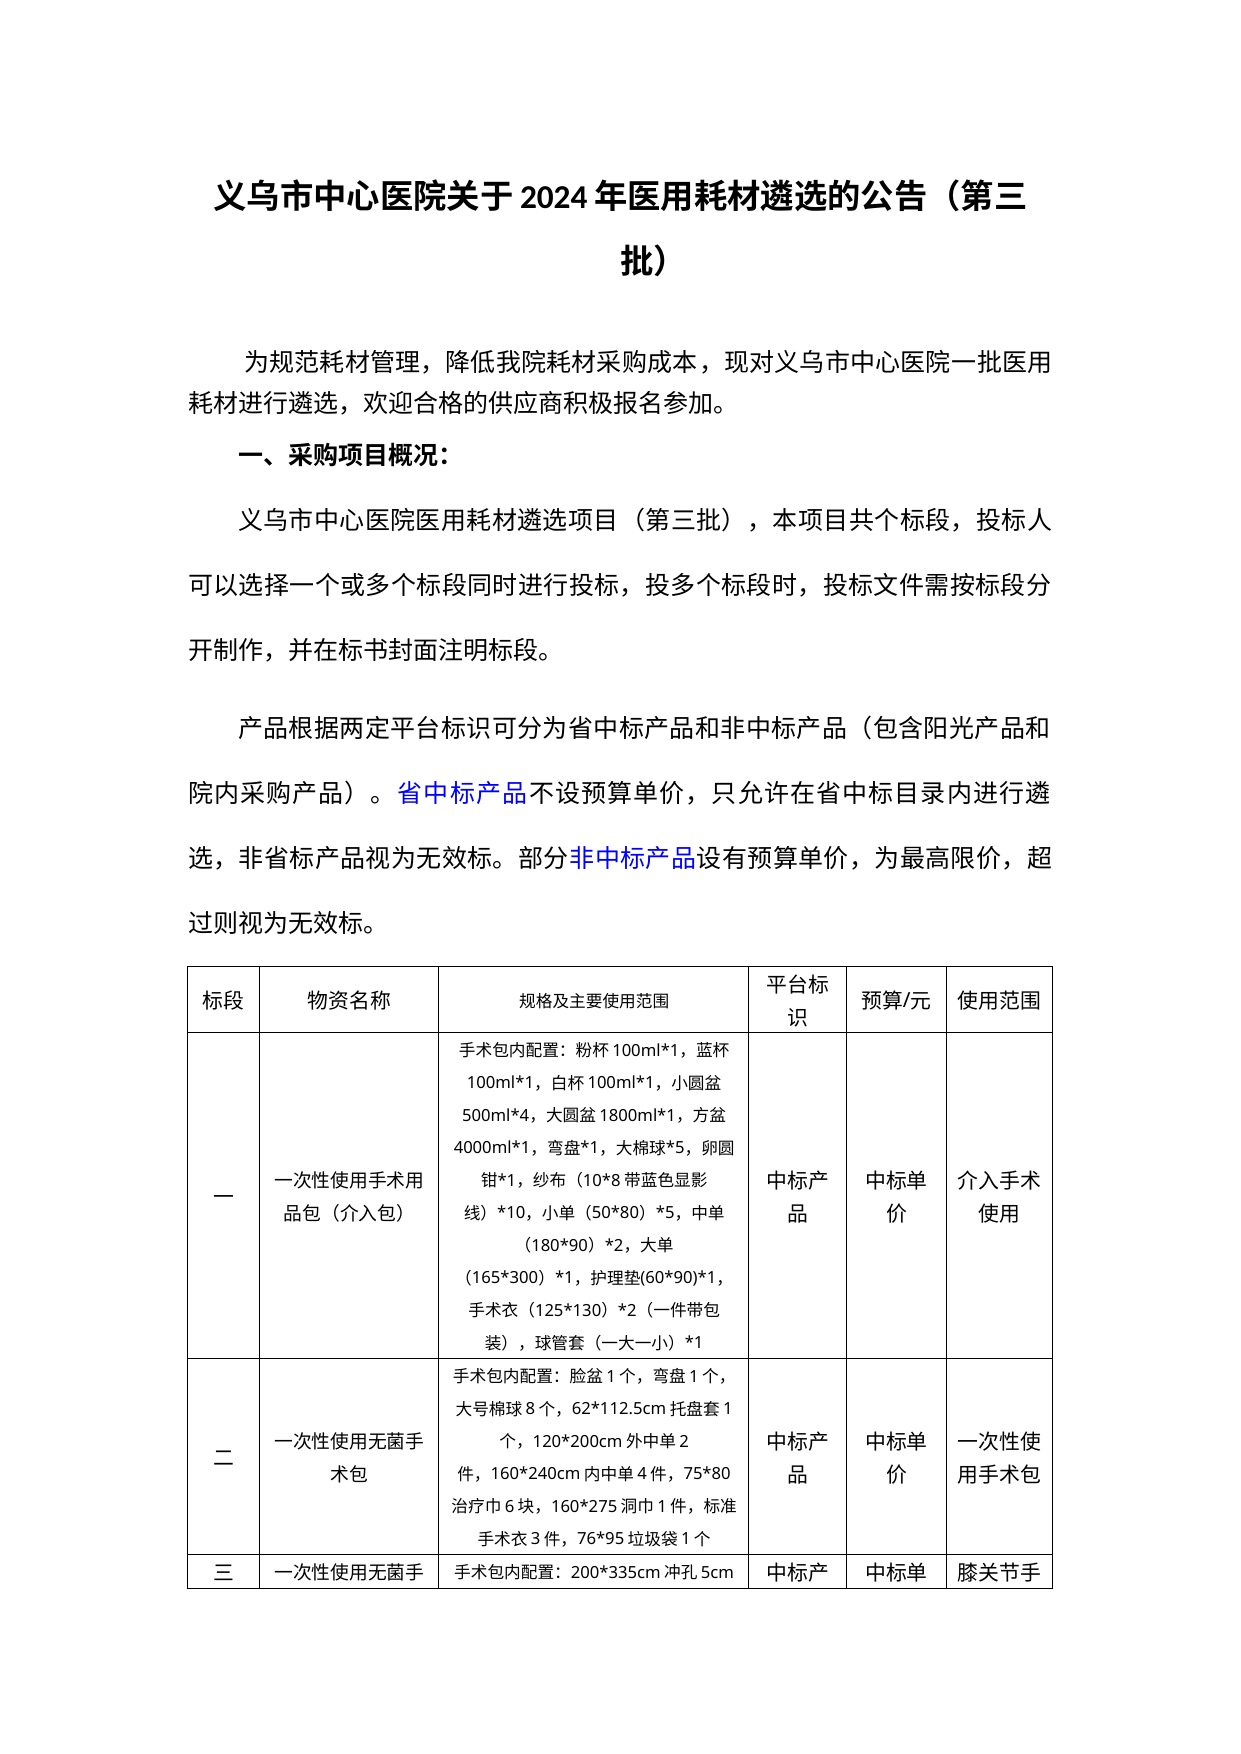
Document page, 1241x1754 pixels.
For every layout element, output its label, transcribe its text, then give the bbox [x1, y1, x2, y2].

table_cell 中标单价 [847, 1033, 946, 1358]
table_cell 膝关节手术使用 [947, 1555, 1052, 1588]
text 为规范耗材管理，降低我院耗材采购成本，现对义乌市中心医院一批医用耗材进行遴选，欢迎合格的供应商积极报名参加。 [188, 338, 1052, 421]
table_cell 中标产品 [749, 1359, 846, 1554]
table_cell 中标产品 [749, 1555, 846, 1588]
table_cell 一次性使用无菌手术包（膝关节专用） [260, 1555, 438, 1588]
table_cell 一次性使用无菌手术包 [260, 1359, 438, 1554]
table_header 标段 [188, 967, 259, 1032]
table_cell 中标单价 [847, 1555, 946, 1588]
table_cell 一 [188, 1033, 259, 1358]
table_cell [439, 1555, 748, 1588]
table_cell 一次性使用手术用品包（介入包） [260, 1033, 438, 1358]
list 采购项目概况： [188, 421, 1052, 486]
table_header 预算/元 [847, 967, 946, 1032]
table_cell 手术包内配置：脸盆1个，弯盘1个，大号棉球8个，62*112.5cm托盘套1个，120*200cm外中单2件，160*240cm内中单4件，75*80治疗巾6块，160*275洞巾1件，标准手术衣3件，76*95垃圾袋1个 [439, 1359, 748, 1554]
table_cell 二 [188, 1359, 259, 1554]
table_cell 中标单价 [847, 1359, 946, 1554]
table_cell 一次性使用手术包 [947, 1359, 1052, 1554]
list 产品根据两定平台标识可分为省中标产品和非中标产品（包含阳光产品和院内采购产品）。省中标产品不设预算单价，只允许在省中标目录内进行遴选，非省标产品视为无效标。部分非中标产品设有预算单价，为最高限价，超过则视为无效标。 [188, 694, 1052, 954]
table_cell 中标产品 [749, 1033, 846, 1358]
table_header 物资名称 [260, 967, 438, 1032]
text 义乌市中心医院关于2024年医用耗材遴选的公告（第三批） [188, 162, 1052, 292]
table_header 平台标识 [749, 967, 846, 1032]
list 义乌市中心医院医用耗材遴选项目（第三批），本项目共个标段，投标人可以选择一个或多个标段同时进行投标，投多个标段时，投标文件需按标段分开制作，并在标书封面注明标段。 [188, 486, 1052, 681]
table_cell 三 [188, 1555, 259, 1588]
table_header 使用范围 [947, 967, 1052, 1032]
table_header 规格及主要使用范围 [439, 967, 748, 1032]
table_cell 手术包内配置：粉杯100ml*1，蓝杯100ml*1，白杯100ml*1，小圆盆500ml*4，大圆盆1800ml*1，方盆4000ml*1，弯盘*1，大棉球*5，卵圆钳*1，纱布（10*8带蓝色显影线）*10，小单（50*80）*5，中单（180*90）*2，大单（165*300）*1，护理垫(60*90)*1，手术衣（125*130）*2（一件带包装），球管套（一大一小）*1 [439, 1033, 748, 1358]
table_cell 介入手术使用 [947, 1033, 1052, 1358]
